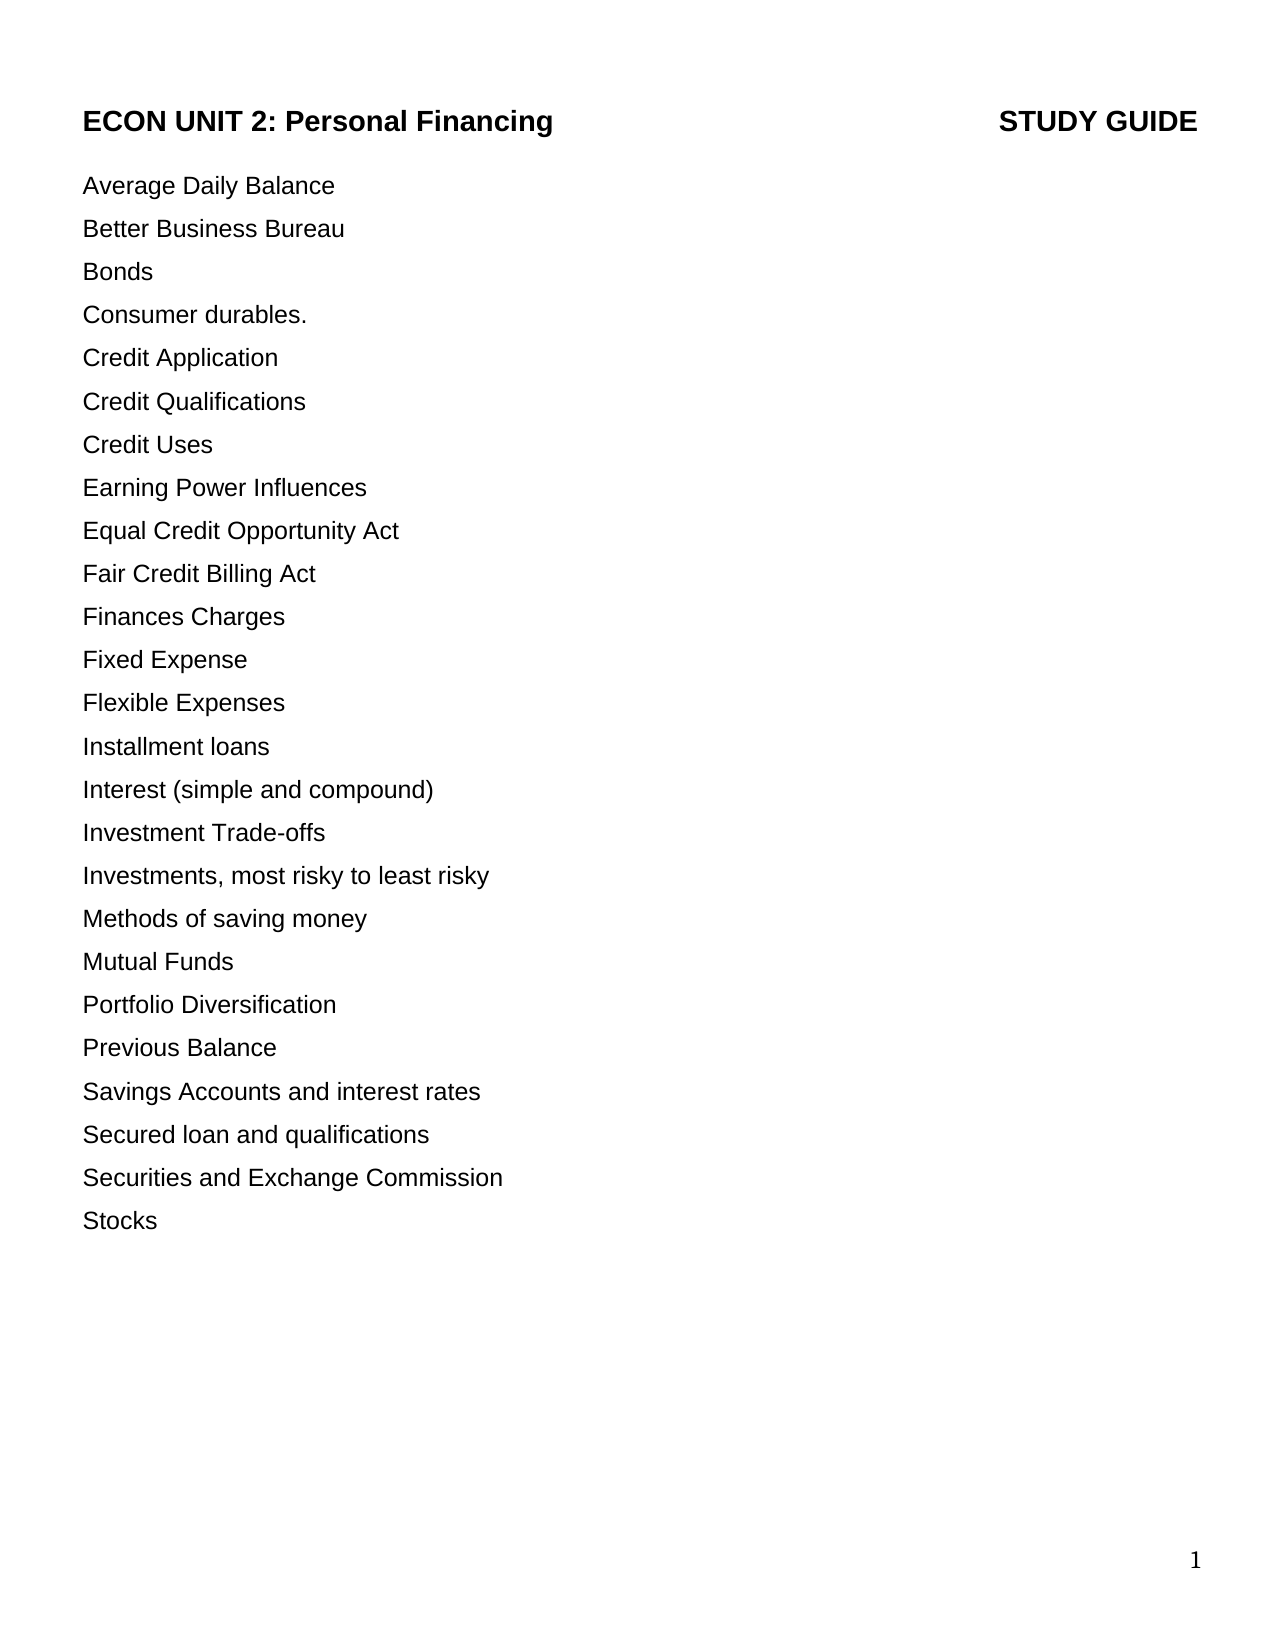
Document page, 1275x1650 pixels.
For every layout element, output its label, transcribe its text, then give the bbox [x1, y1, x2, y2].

text Methods of saving money [82, 904, 1200, 933]
text Flexible Expenses [82, 688, 1200, 717]
text Stocks [82, 1206, 1200, 1234]
text Interest (simple and compound) [82, 774, 1200, 803]
text Finances Charges [82, 602, 1200, 631]
text Credit Qualifications [82, 386, 1200, 415]
text Previous Balance [82, 1033, 1200, 1062]
text Credit Application [82, 343, 1200, 372]
text Average Daily Balance [82, 171, 1200, 199]
text Consumer durables. [82, 300, 1200, 329]
text Securities and Exchange Commission [82, 1163, 1200, 1191]
text Secured loan and qualifications [82, 1119, 1200, 1148]
text Investment Trade-offs [82, 818, 1200, 846]
text Fixed Expense [82, 645, 1200, 674]
text Fair Credit Billing Act [82, 559, 1200, 588]
text Installment loans [82, 731, 1200, 760]
text Investments, most risky to least risky [82, 861, 1200, 889]
text Bonds [82, 257, 1200, 286]
text Portfolio Diversification [82, 990, 1200, 1019]
text Savings Accounts and interest rates [82, 1076, 1200, 1105]
text ECON UNIT 2: Personal Financing STUDY GUIDE [82, 104, 1200, 137]
text Mutual Funds [82, 947, 1200, 976]
text Credit Uses [82, 429, 1200, 458]
text Equal Credit Opportunity Act [82, 516, 1200, 544]
text Better Business Bureau [82, 214, 1200, 243]
text Earning Power Influences [82, 473, 1200, 501]
